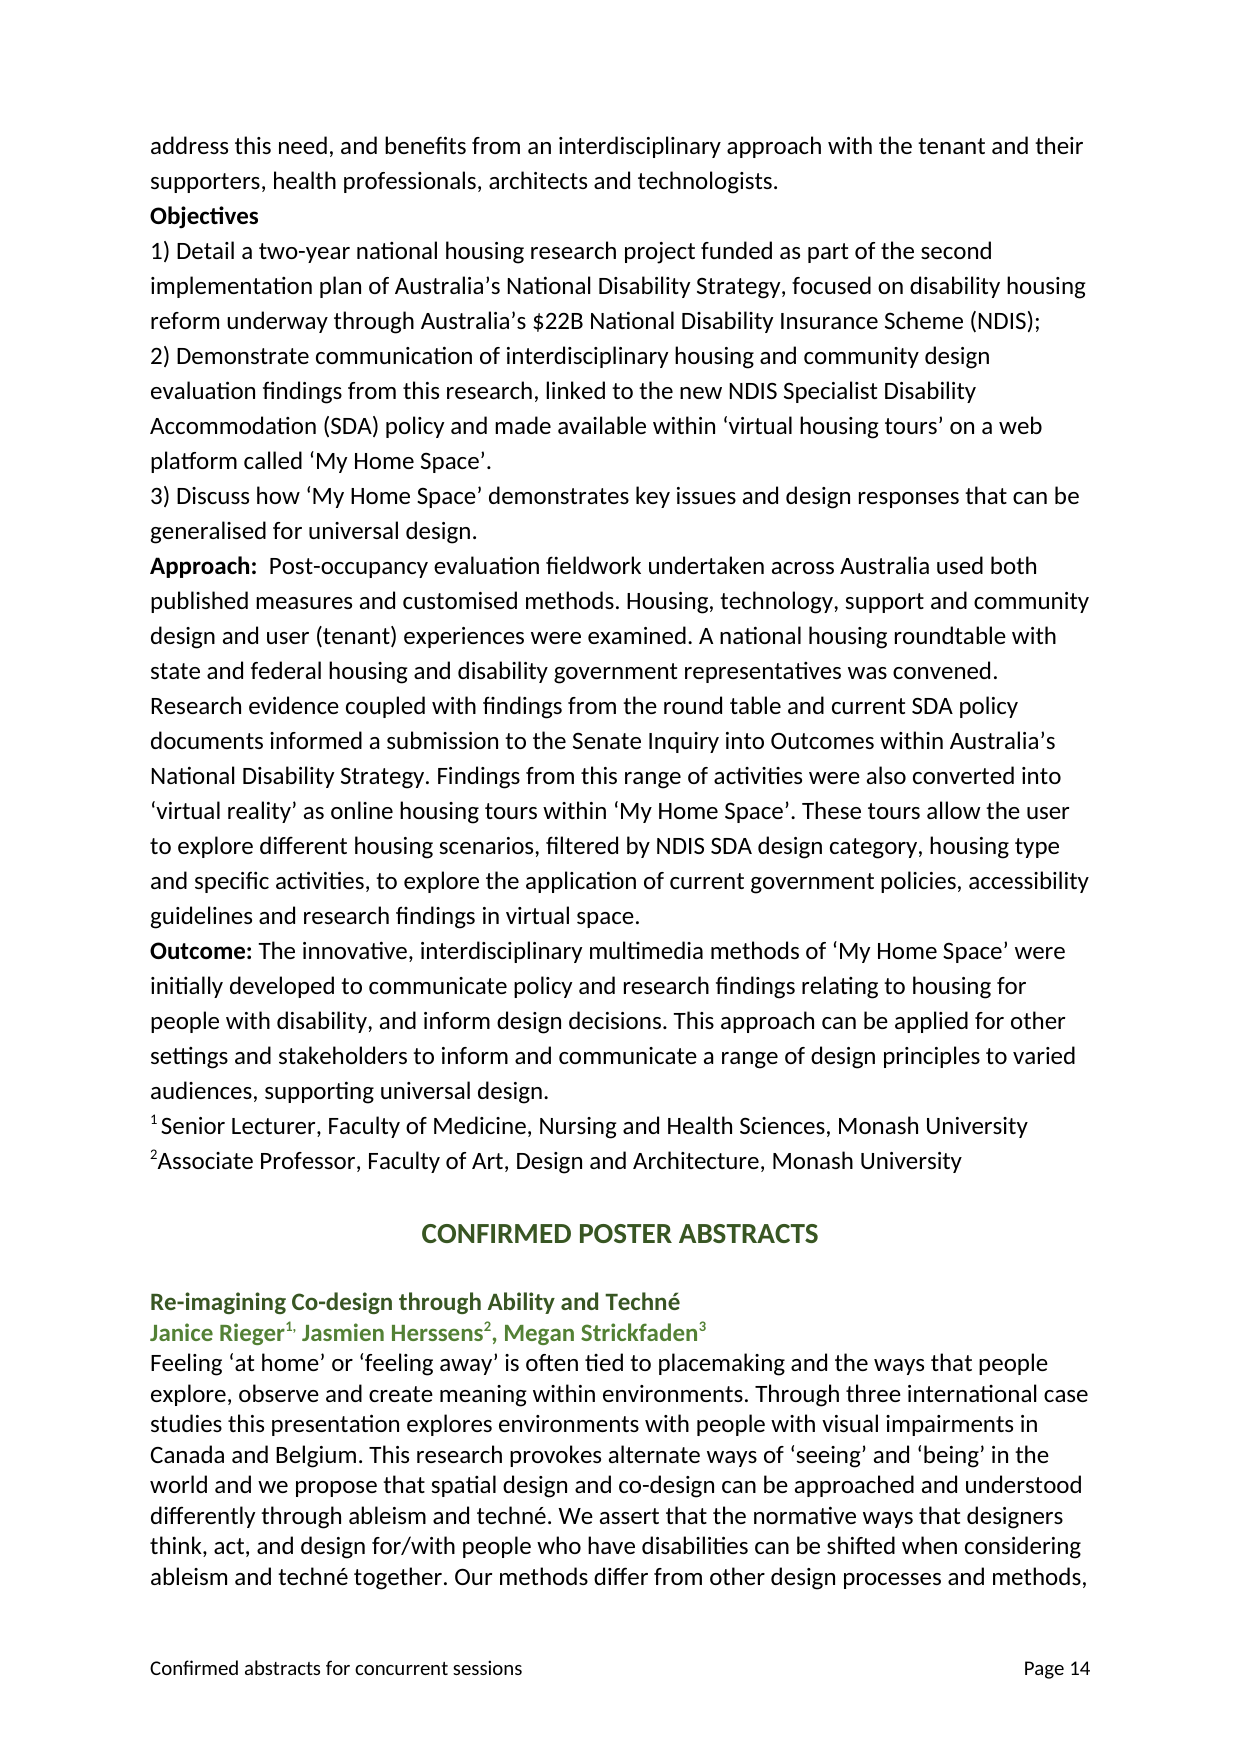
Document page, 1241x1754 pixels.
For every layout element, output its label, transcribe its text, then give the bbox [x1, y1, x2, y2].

text Approach: Post-occupancy evaluation fieldwork undertaken across Australia used both published measures and customised methods. Housing, technology, support and community design and user (tenant) experiences were examined. A national housing roundtable with state and federal housing and disability government representatives was convened. Research evidence coupled with findings from the round table and current SDA policy documents informed a submission to the Senate Inquiry into Outcomes within Australia’s National Disability Strategy. Findings from this range of activities were also converted into ‘virtual reality’ as online housing tours within ‘My Home Space’. These tours allow the user to explore different housing scenarios, filtered by NDIS SDA design category, housing type and specific activities, to explore the application of current government policies, accessibility guidelines and research findings in virtual space. [150, 550, 1090, 930]
text 3) Discuss how ‘My Home Space’ demonstrates key issues and design responses that can be generalised for universal design. [150, 480, 1090, 545]
text Janice Rieger1, Jasmien Herssens2, Megan Strickfaden3 [150, 1317, 1090, 1347]
text Outcome: The innovative, interdisciplinary multimedia methods of ‘My Home Space’ were initially developed to communicate policy and research findings relating to housing for people with disability, and inform design decisions. This approach can be applied for other settings and stakeholders to inform and communicate a range of design principles to varied audiences, supporting universal design. [150, 935, 1090, 1105]
text Objectives [150, 200, 1090, 230]
text 1) Detail a two-year national housing research project funded as part of the second implementation plan of Australia’s National Disability Strategy, focused on disability housing reform underway through Australia’s $22B National Disability Insurance Scheme (NDIS); [150, 235, 1090, 335]
text CONFIRMED POSTER ABSTRACTS [150, 1215, 1090, 1251]
text 1 Senior Lecturer, Faculty of Medicine, Nursing and Health Sciences, Monash University [150, 1110, 1090, 1140]
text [150, 130, 1090, 195]
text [150, 1347, 1090, 1592]
text 2Associate Professor, Faculty of Art, Design and Architecture, Monash University [150, 1145, 1090, 1175]
text Re-imagining Co-design through Ability and Techné [150, 1286, 1090, 1317]
text 2) Demonstrate communication of interdisciplinary housing and community design evaluation findings from this research, linked to the new NDIS Specialist Disability Accommodation (SDA) policy and made available within ‘virtual housing tours’ on a web platform called ‘My Home Space’. [150, 340, 1090, 475]
